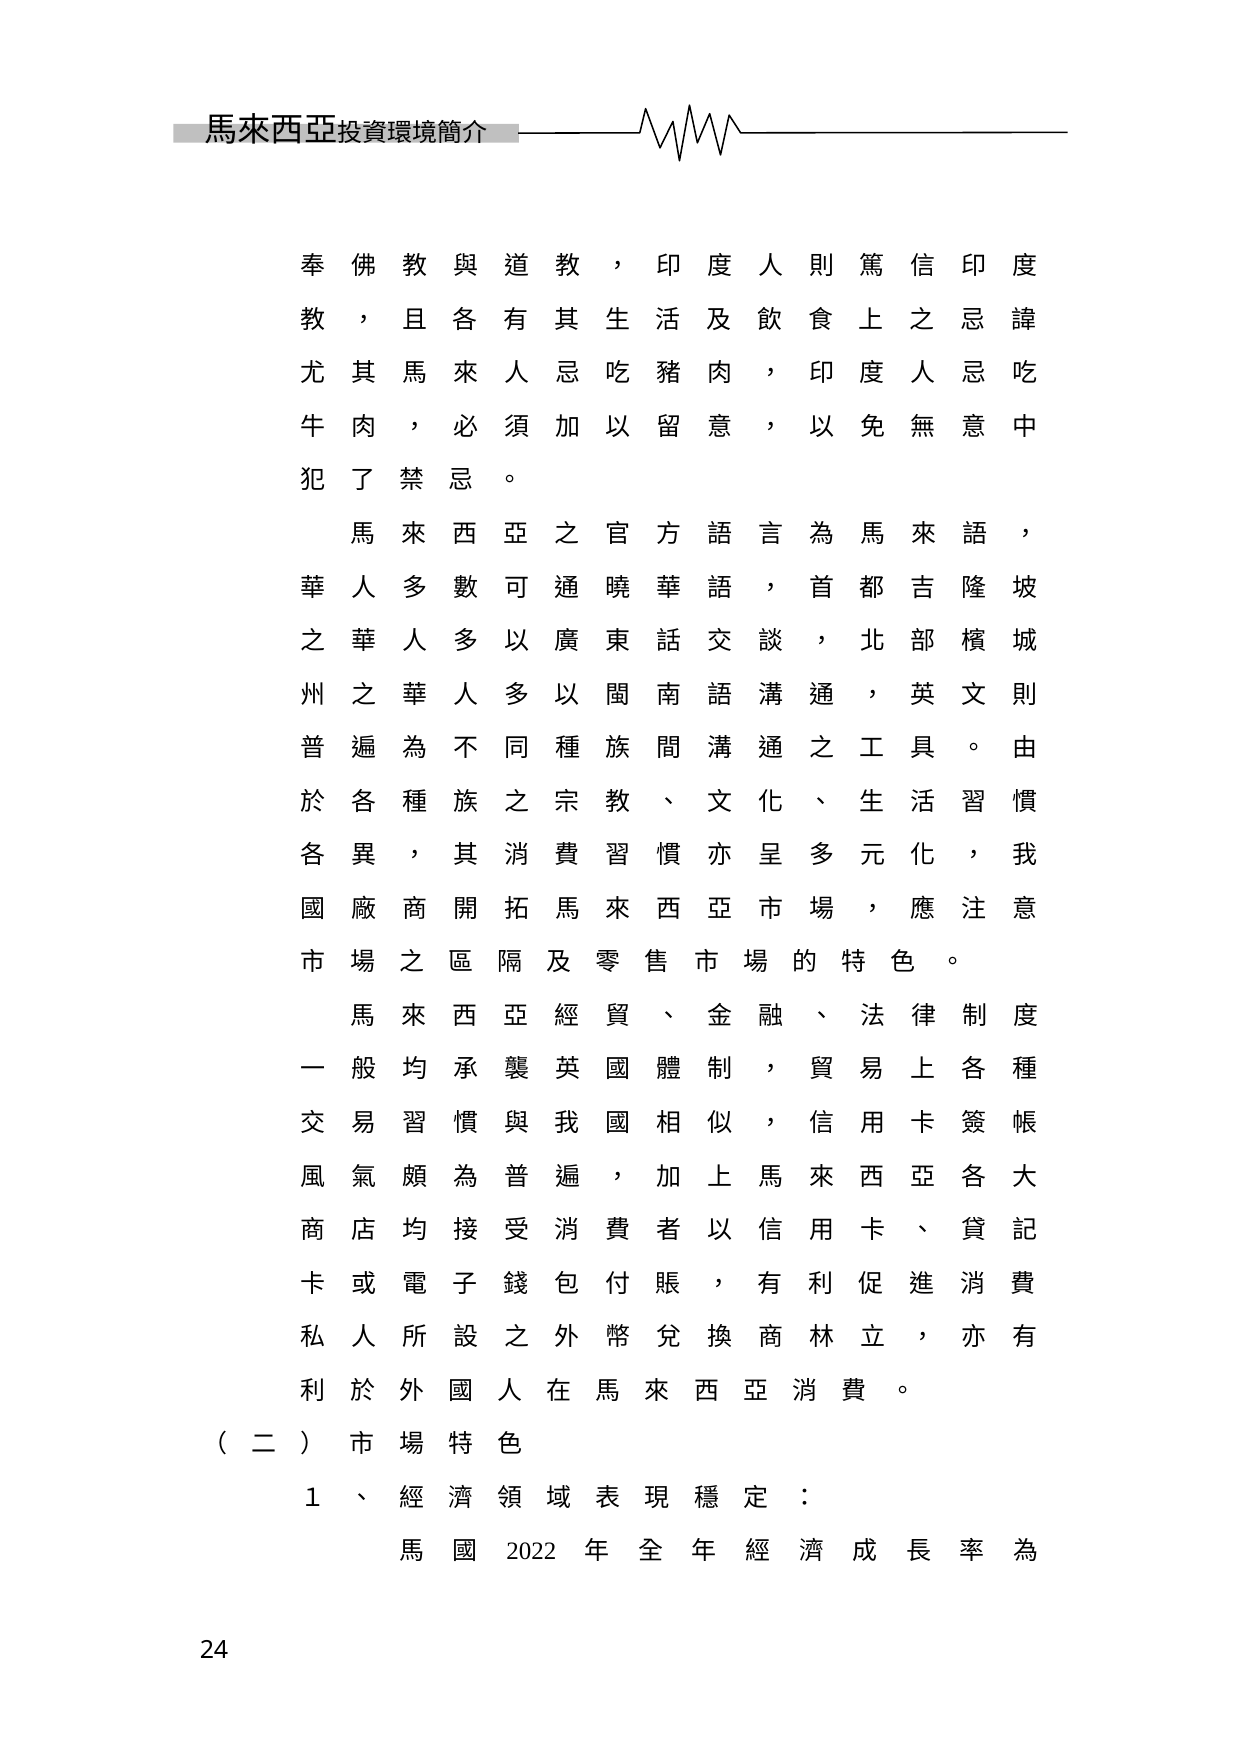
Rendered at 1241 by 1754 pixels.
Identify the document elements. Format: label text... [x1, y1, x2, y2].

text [325, 1522, 1063, 1576]
text （二）市場特色 [202, 1415, 1063, 1469]
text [276, 237, 1063, 505]
text 馬來西亞經貿、金融、法律制度一般均承襲英國體制，貿易上各種交易習慣與我國相似，信用卡簽帳風氣頗為普遍，加上馬來西亞各大商店均接受消費者以信用卡、貸記卡或電子錢包付賬，有利促進消費。私人所設之外幣兌換商林立，亦有利於外國人在馬來西亞消費。 [276, 987, 1063, 1415]
text １、經濟領域表現穩定： [276, 1469, 1063, 1522]
text 馬來西亞之官方語言為馬來語，華人多數可通曉華語，首都吉隆坡之華人多以廣東話交談，北部檳城州之華人多以閩南語溝通，英文則普遍為不同種族間溝通之工具。由於各種族之宗教、文化、生活習慣各異，其消費習慣亦呈多元化，我國廠商開拓馬來西亞市場，應注意市場之區隔及零售市場的特色。 [276, 505, 1063, 987]
